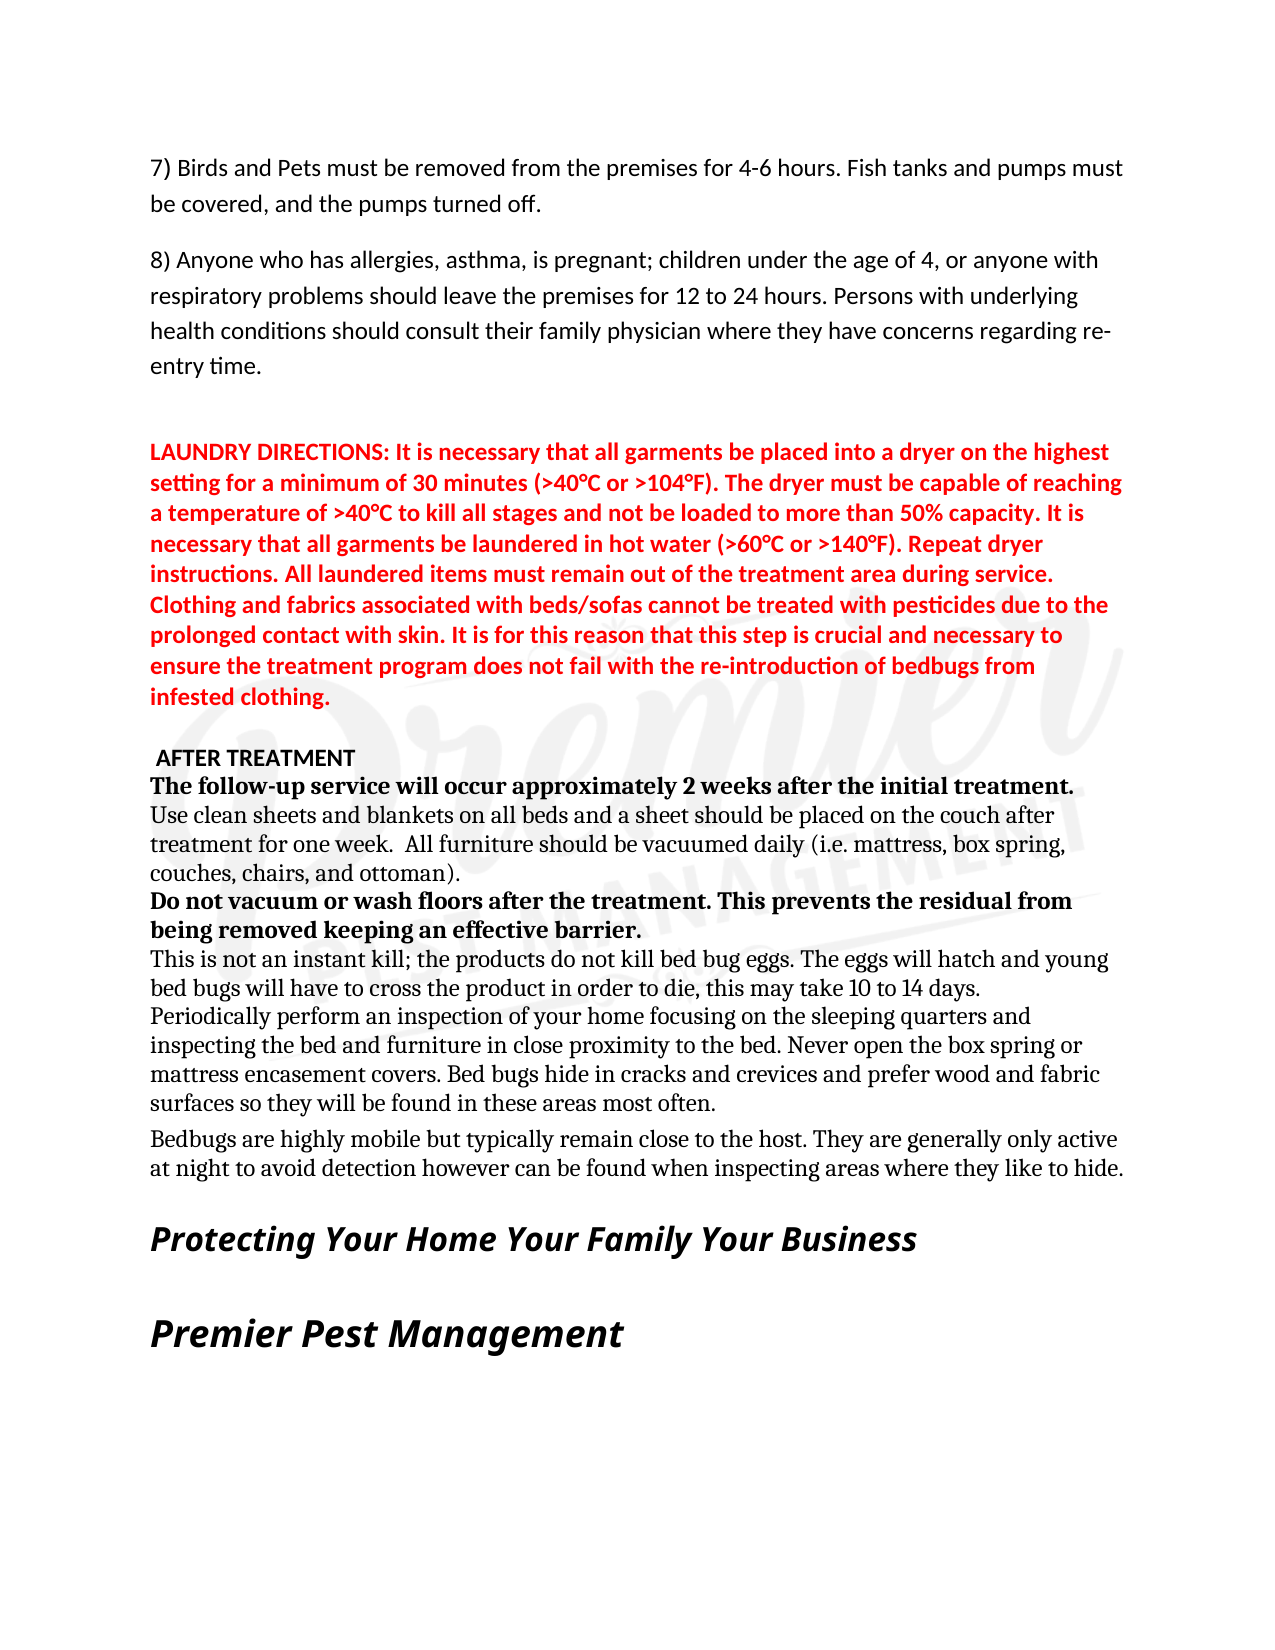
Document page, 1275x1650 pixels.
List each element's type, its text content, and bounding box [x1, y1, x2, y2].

text Do not vacuum or wash floors after the treatment. This prevents the residual from being removed keeping an effective barrier. [150, 887, 1125, 945]
text 7) Birds and Pets must be removed from the premises for 4-6 hours. Fish tanks and pumps must be covered, and the pumps turned off. [150, 150, 1125, 219]
text 8) Anyone who has allergies, asthma, is pregnant; children under the age of 4, or anyone with respiratory problems should leave the premises for 12 to 24 hours. Persons with underlying health conditions should consult their family physician where they have concerns regarding re-entry time. [150, 244, 1125, 381]
text Premier Pest Management [150, 1307, 1125, 1358]
text This is not an instant kill; the products do not kill bed bug eggs. The eggs will hatch and young bed bugs will have to cross the product in order to die, this may take 10 to 14 days. [150, 945, 1125, 1002]
text Protecting Your Home Your Family Your Business [150, 1216, 1125, 1262]
text AFTER TREATMENT [150, 742, 1125, 772]
text The follow-up service will occur approximately 2 weeks after the initial treatment. [150, 772, 1125, 801]
text LAUNDRY DIRECTIONS: It is necessary that all garments be placed into a dryer on the highest setting for a minimum of 30 minutes (>40°C or >104°F). The dryer must be capable of reaching a temperature of >40°C to kill all stages and not be loaded to more than 50% capacity. It is necessary that all garments be laundered in hot water (>60°C or >140°F). Repeat dryer instructions. All laundered items must remain out of the treatment area during service. Clothing and fabrics associated with beds/sofas cannot be treated with pesticides due to the prolonged contact with skin. It is for this reason that this step is crucial and necessary to ensure the treatment program does not fail with the re-introduction of bedbugs from infested clothing. [150, 436, 1125, 711]
text Use clean sheets and blankets on all beds and a sheet should be placed on the couch after treatment for one week. All furniture should be vacuumed daily (i.e. mattress, box spring, couches, chairs, and ottoman). [150, 801, 1125, 887]
text Periodically perform an inspection of your home focusing on the sleeping quarters and inspecting the bed and furniture in close proximity to the bed. Never open the box spring or mattress encasement covers. Bed bugs hide in cracks and crevices and prefer wood and fabric surfaces so they will be found in these areas most often. [150, 1002, 1125, 1117]
text Bedbugs are highly mobile but typically remain close to the host. They are generally only active at night to avoid detection however can be found when inspecting areas where they like to hide. [150, 1125, 1125, 1182]
